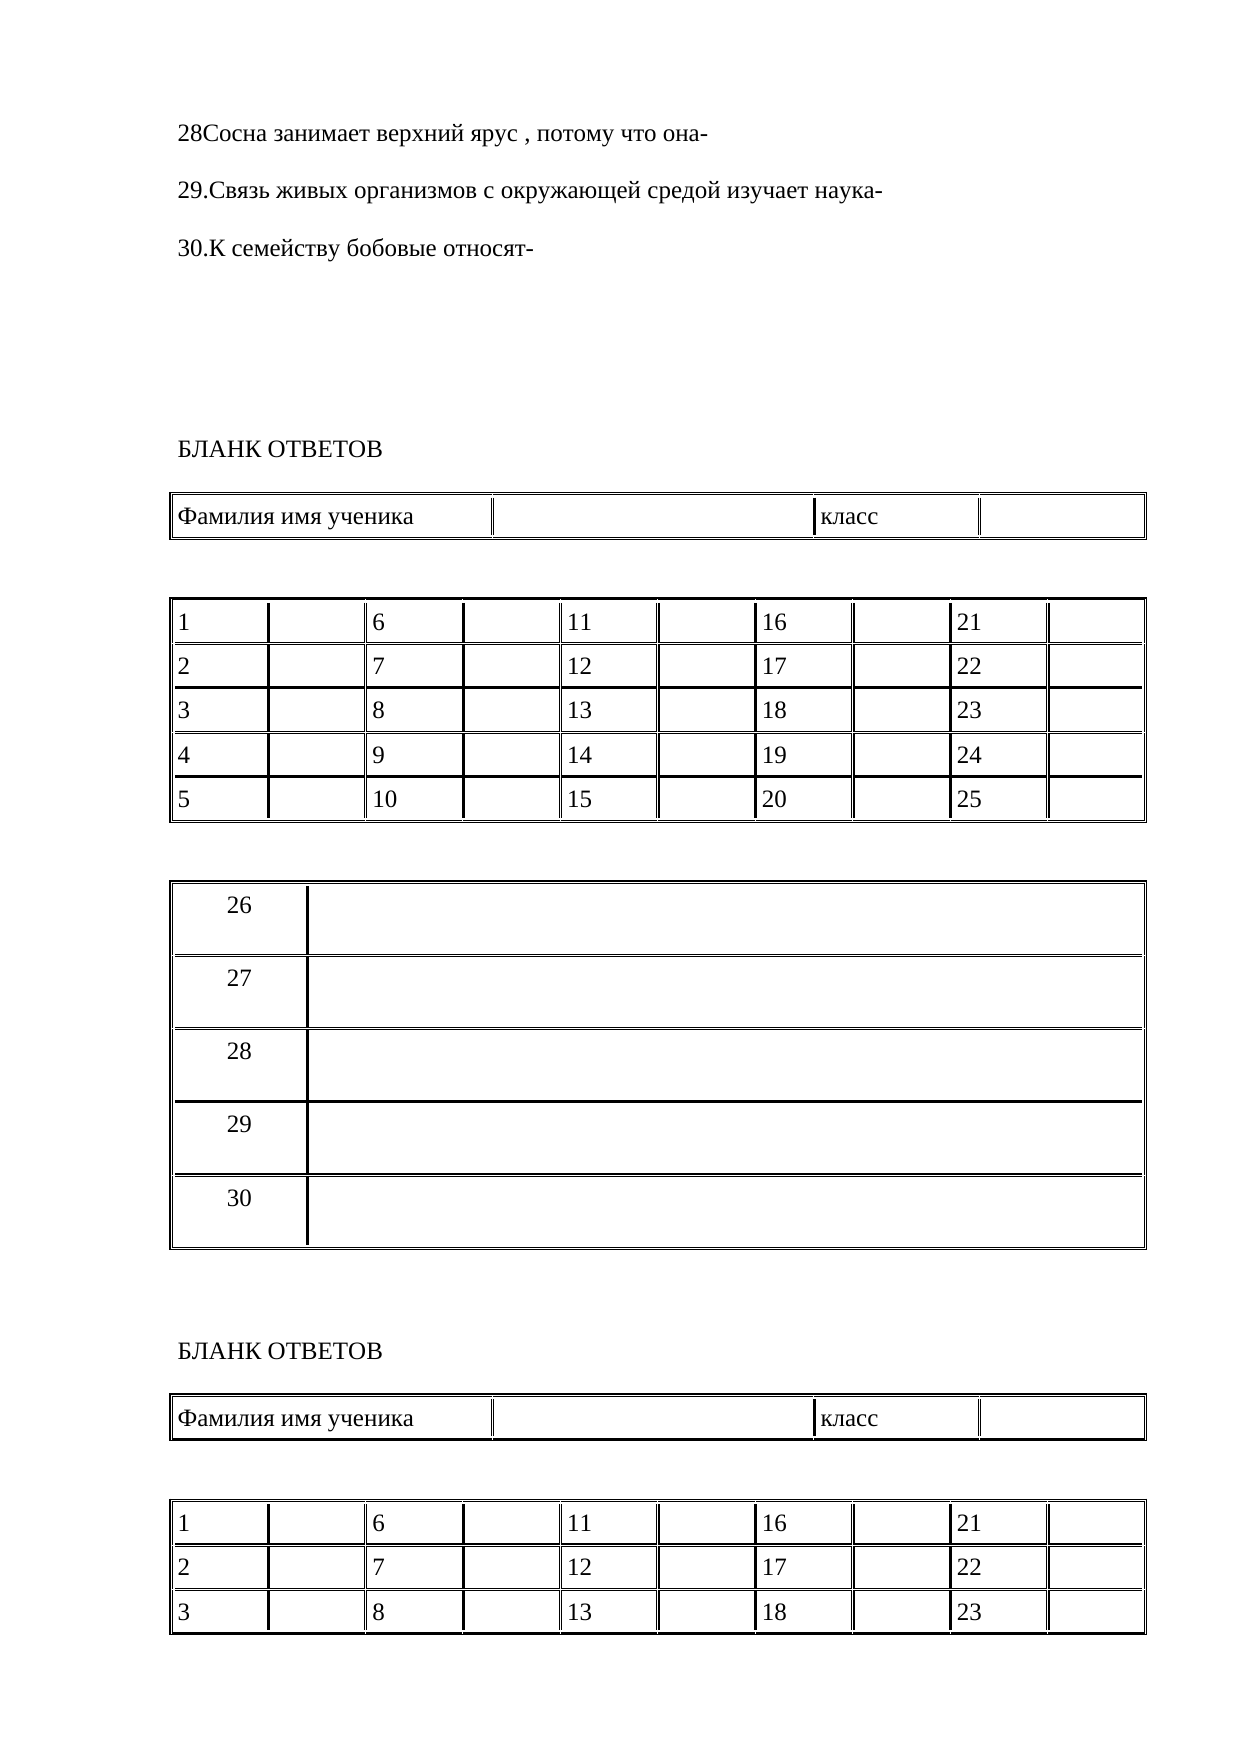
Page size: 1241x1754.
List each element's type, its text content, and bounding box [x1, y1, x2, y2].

table_header 1 [173, 1502, 268, 1543]
table_cell [853, 1591, 950, 1632]
table_header 16 [755, 1500, 853, 1543]
table_cell [1048, 1588, 1144, 1632]
table_cell 18 [757, 689, 851, 731]
table_cell 10 [366, 778, 463, 819]
table_cell 7 [367, 645, 462, 686]
table_cell [855, 1547, 949, 1587]
table_cell 8 [366, 1591, 463, 1632]
table_cell 9 [367, 734, 462, 775]
table_header 1 [173, 600, 268, 642]
text 30.К семейству бобовые относят- [177, 233, 1152, 262]
table_header [307, 884, 1144, 953]
table_cell 22 [952, 1547, 1046, 1587]
table_header [1048, 1502, 1144, 1543]
table_cell 19 [757, 734, 851, 775]
table_cell 12 [562, 1547, 656, 1587]
table_cell [658, 778, 755, 819]
table_cell 27 [173, 954, 306, 1027]
table_header [980, 495, 1144, 536]
table_cell 13 [562, 689, 656, 731]
table_cell 14 [562, 734, 656, 775]
table_header класс [814, 495, 980, 536]
table_header [1048, 600, 1144, 642]
table_cell [465, 645, 559, 686]
table_header 26 [173, 884, 307, 953]
table_header 6 [366, 1500, 463, 1543]
table_cell 24 [952, 734, 1046, 775]
table_cell [463, 778, 561, 819]
table_cell [270, 734, 364, 775]
table_cell 22 [952, 645, 1046, 686]
table_cell 3 [173, 686, 267, 731]
table_header [658, 1502, 755, 1543]
table_cell 18 [755, 1588, 853, 1632]
table_header [853, 1502, 950, 1543]
table_cell 17 [757, 645, 851, 686]
table_cell [270, 1547, 364, 1587]
table_header 11 [561, 1500, 658, 1543]
table_header 21 [950, 1500, 1048, 1543]
table_cell 23 [952, 689, 1046, 731]
table_cell [853, 778, 950, 819]
table_header 16 [755, 599, 853, 642]
table_header класс [814, 1397, 980, 1438]
table_header Фамилия имя ученика [173, 495, 492, 536]
table_cell [855, 689, 949, 731]
table_cell 12 [562, 645, 656, 686]
text БЛАНК ОТВЕТОВ [177, 434, 1152, 463]
table_cell 13 [561, 1588, 658, 1632]
table_cell [855, 734, 949, 775]
table_header 11 [561, 599, 658, 642]
table_cell 8 [367, 689, 462, 731]
table_cell [270, 645, 364, 686]
table_cell [1048, 731, 1145, 775]
table_header [493, 493, 814, 536]
table_header [853, 600, 950, 642]
table_cell [463, 1591, 561, 1632]
text БЛАНК ОТВЕТОВ [177, 1336, 1152, 1364]
table_cell [660, 645, 754, 686]
table_cell 7 [367, 1547, 462, 1587]
table_cell [465, 1547, 559, 1587]
table_cell [660, 689, 754, 731]
text 28Сосна занимает верхний ярус , потому что она- [177, 118, 1152, 147]
table_header 21 [950, 599, 1048, 642]
table_cell 4 [171, 731, 268, 775]
table_header [268, 1502, 366, 1543]
table_cell 2 [173, 1543, 267, 1587]
table_cell [309, 1100, 1144, 1173]
table_header 6 [366, 599, 463, 642]
table_header [463, 1502, 561, 1543]
table_header [980, 1397, 1144, 1438]
table_header [268, 600, 366, 642]
table_cell 28 [171, 1027, 307, 1100]
table_cell 2 [171, 642, 268, 686]
table_header Фамилия имя ученика [173, 1397, 492, 1438]
table_cell [465, 689, 559, 731]
table_cell 17 [757, 1547, 851, 1587]
table_cell 30 [173, 1173, 307, 1246]
table_cell [855, 645, 949, 686]
table_cell 20 [755, 775, 853, 819]
table_cell [307, 1027, 1145, 1100]
table_cell 25 [950, 775, 1048, 819]
table_cell 3 [173, 1588, 268, 1632]
table_cell 23 [950, 1588, 1048, 1632]
table_cell [1050, 1543, 1144, 1587]
table_cell [660, 734, 754, 775]
table_cell [307, 1173, 1144, 1246]
table_header [658, 600, 755, 642]
table_cell [660, 1547, 754, 1587]
table_cell 15 [561, 775, 658, 819]
text 29.Связь живых организмов с окружающей средой изучает наука- [177, 176, 1152, 204]
table_cell [270, 689, 364, 731]
table_cell [268, 1591, 366, 1632]
table_header [493, 1395, 814, 1438]
table_cell [465, 734, 559, 775]
table_header [463, 600, 561, 642]
table_cell [268, 778, 366, 819]
table_cell [1048, 642, 1145, 686]
table_cell [309, 954, 1144, 1027]
table_cell [1048, 775, 1144, 819]
table_cell 5 [173, 775, 268, 819]
table_cell [1050, 686, 1144, 731]
table_cell 29 [173, 1100, 306, 1173]
table_cell [658, 1591, 755, 1632]
